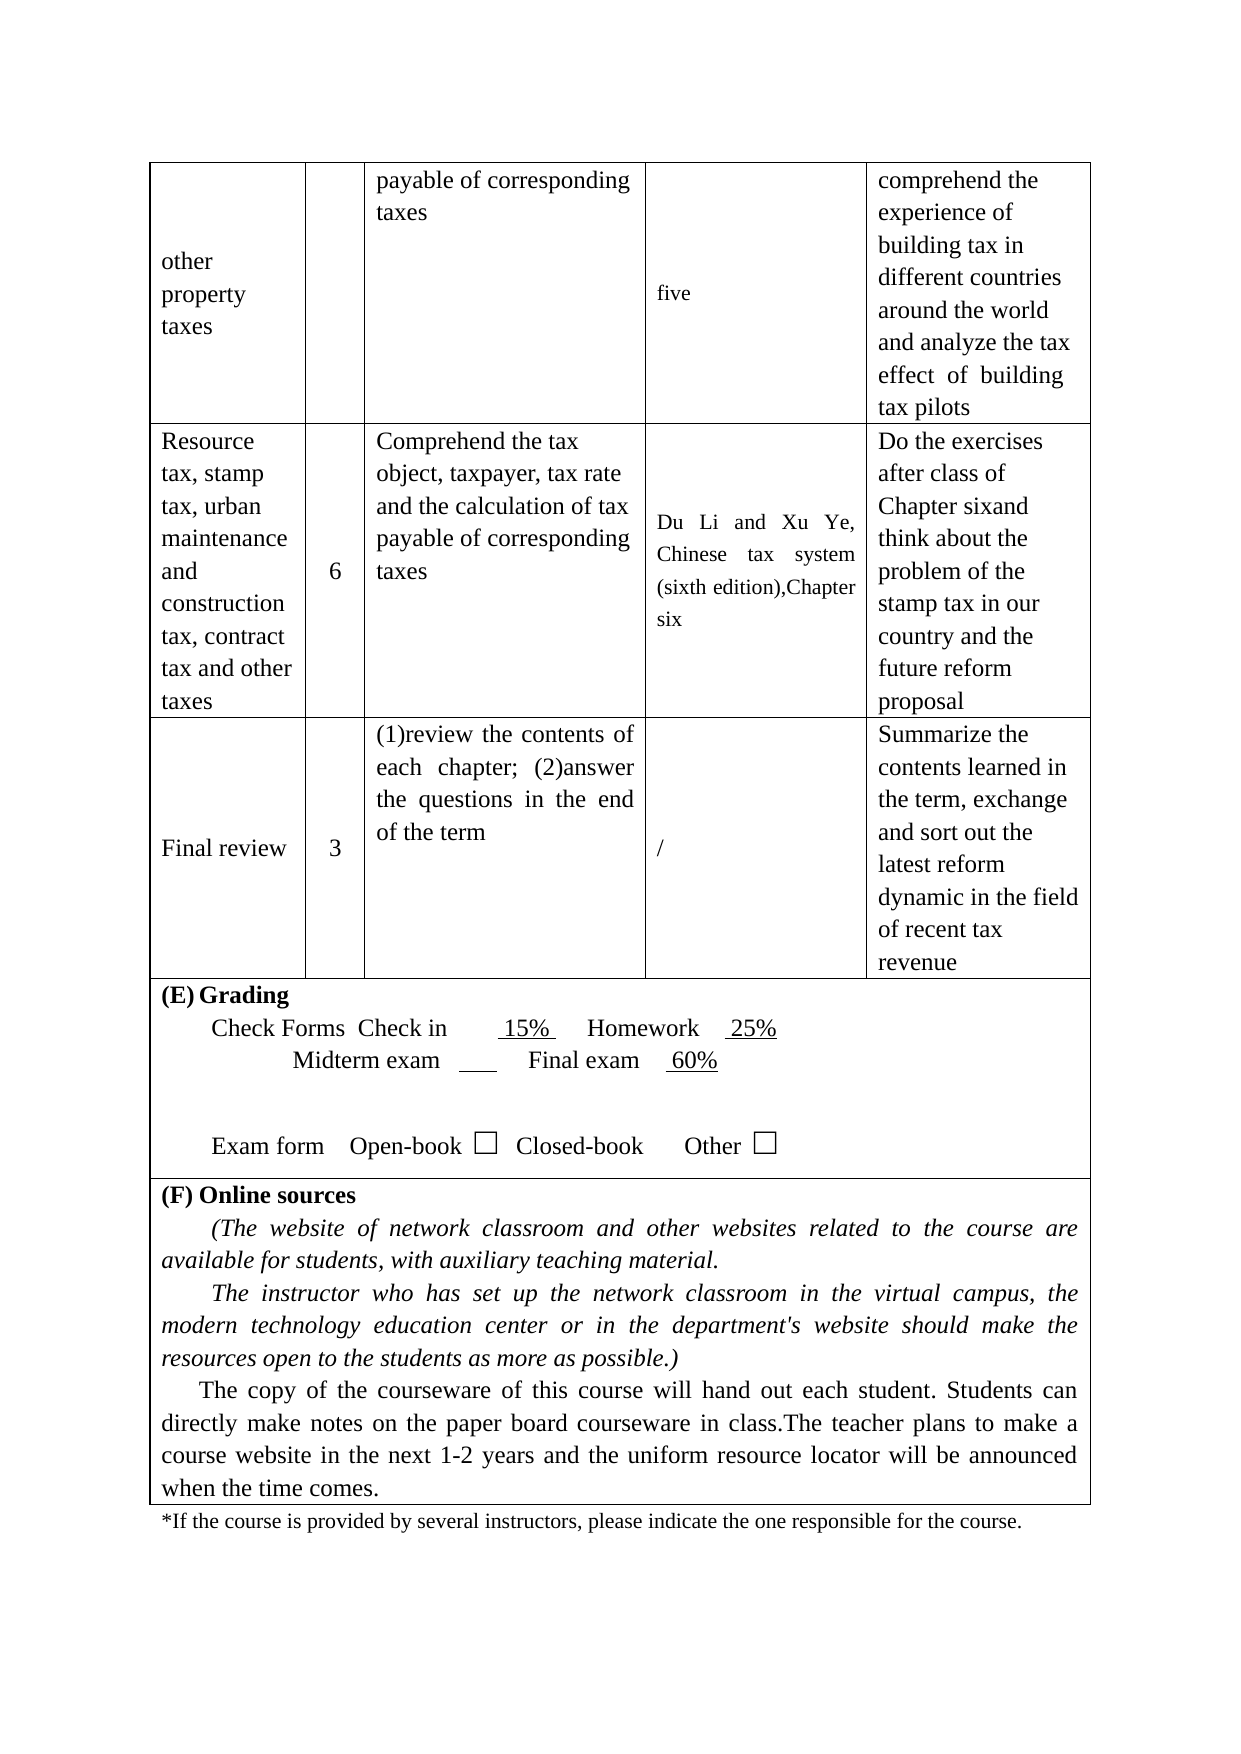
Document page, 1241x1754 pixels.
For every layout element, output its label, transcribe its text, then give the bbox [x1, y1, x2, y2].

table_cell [867, 163, 1090, 423]
table_cell Do the exercises after class of Chapter sixand think about the problem of the stamp tax in our country and the future reform proposal [867, 424, 1090, 717]
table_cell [151, 163, 305, 423]
table_cell Summarize the contents learned in the term, exchange and sort out the latest reform dynamic in the field of recent tax revenue [867, 718, 1090, 978]
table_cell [365, 163, 645, 423]
table_cell Du Li and Xu Ye, Chinese tax system (sixth edition),Chapter six [646, 424, 866, 717]
table_cell Grading Check Forms Check in 15% Homework 25% Midterm exam Final exam 60% Exam form Open-book □ Closed-book Other □ [151, 979, 1090, 1177]
table_cell (1)review the contents of each chapter; (2)answer the questions in the end of the term [365, 718, 645, 978]
table_cell 3 [306, 718, 364, 978]
table_cell Comprehend the tax object, taxpayer, tax rate and the calculation of tax payable of corresponding taxes [365, 424, 645, 717]
table_cell *If the course is provided by several instructors, please indicate the one responsible for the course. [150, 1505, 1090, 1538]
table_cell 6 [306, 424, 364, 717]
table_cell Resource tax, stamp tax, urban maintenance and construction tax, contract tax and other taxes [151, 424, 305, 717]
table_cell / [646, 718, 866, 978]
table_cell Final review [151, 718, 305, 978]
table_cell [646, 163, 866, 423]
table_cell Online sources (The website of network classroom and other websites related to the course are available for students, with auxiliary teaching material. The instructor who has set up the network classroom in the virtual campus, the modern technology education center or in the department's website should make the resources open to the students as more as possible.) The copy of the courseware of this course will hand out each student. Students can directly make notes on the paper board courseware in class.The teacher plans to make a course website in the next 1-2 years and the uniform resource locator will be announced when the time comes. [151, 1179, 1090, 1503]
table_cell 6 [306, 163, 364, 423]
